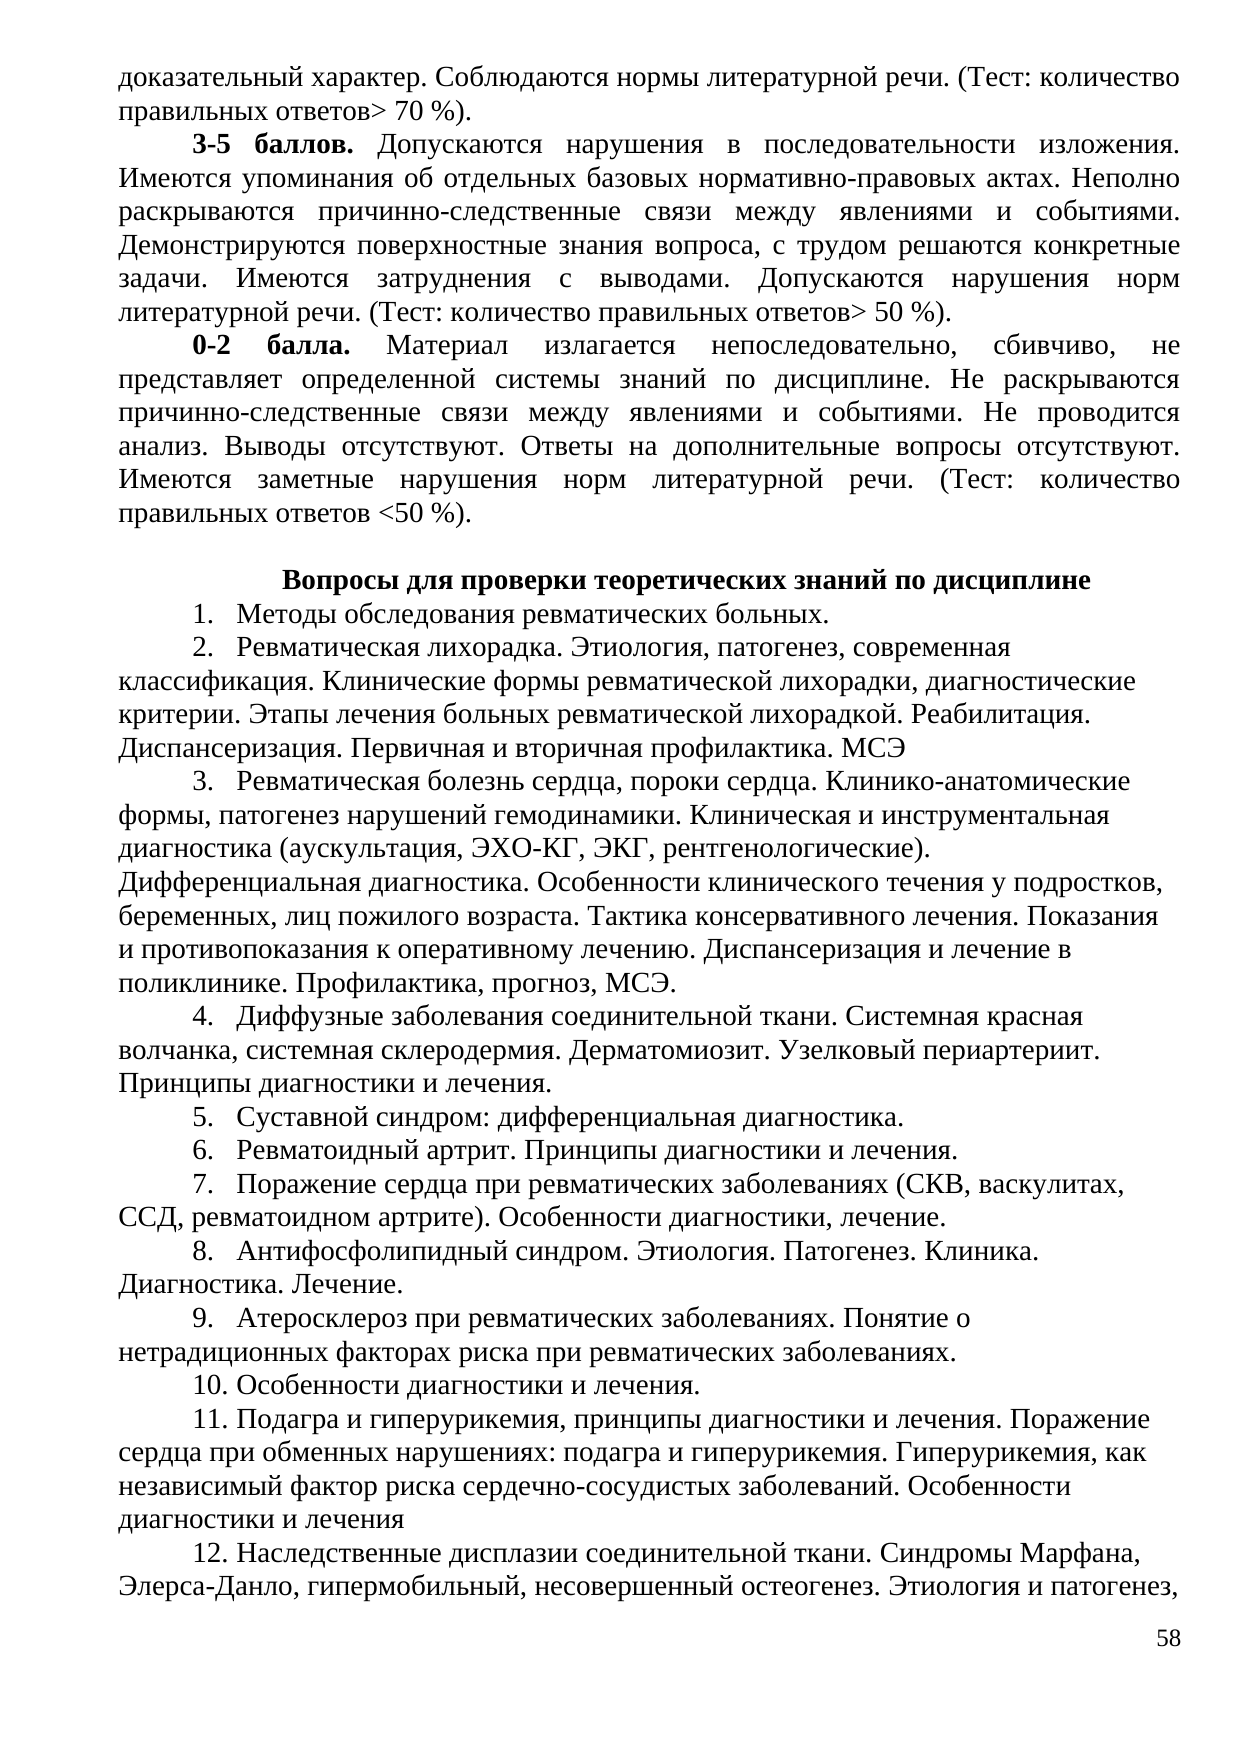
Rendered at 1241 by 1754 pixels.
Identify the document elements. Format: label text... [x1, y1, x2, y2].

text 3-5 баллов. Допускаются нарушения в последовательности изложения. Имеются упоминания об отдельных базовых нормативно-правовых актах. Неполно раскрываются причинно-следственные связи между явлениями и событиями. Демонстрируются поверхностные знания вопроса, с трудом решаются конкретные задачи. Имеются затруднения с выводами. Допускаются нарушения норм литературной речи. (Тест: количество правильных ответов> 50 %). [118, 126, 1181, 327]
list Поражение сердца при ревматических заболеваниях (СКВ, васкулитах, ССД, ревматоидном артрите). Особенности диагностики, лечение. [118, 1166, 1181, 1233]
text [118, 59, 1181, 126]
list Ревматоидный артрит. Принципы диагностики и лечения. [118, 1132, 1181, 1166]
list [118, 1535, 1181, 1602]
list Вопросы для проверки теоретических знаний по дисциплине [118, 562, 1181, 596]
list Подагра и гиперурикемия, принципы диагностики и лечения. Поражение сердца при обменных нарушениях: подагра и гиперурикемия. Гиперурикемия, как независимый фактор риска сердечно-сосудистых заболеваний. Особенности диагностики и лечения [118, 1401, 1181, 1535]
list Суставной синдром: дифференциальная диагностика. [118, 1099, 1181, 1132]
text 0-2 балла. Материал излагается непоследовательно, сбивчиво, не представляет определенной системы знаний по дисциплине. Не раскрываются причинно-следственные связи между явлениями и событиями. Не проводится анализ. Выводы отсутствуют. Ответы на дополнительные вопросы отсутствуют. Имеются заметные нарушения норм литературной речи. (Тест: количество правильных ответов <50 %). [118, 327, 1181, 529]
list Атеросклероз при ревматических заболеваниях. Понятие о нетрадиционных факторах риска при ревматических заболеваниях. [118, 1300, 1181, 1367]
list Ревматическая болезнь сердца, пороки сердца. Клинико-анатомические формы, патогенез нарушений гемодинамики. Клиническая и инструментальная диагностика (аускультация, ЭХО-КГ, ЭКГ, рентгенологические). Дифференциальная диагностика. Особенности клинического течения у подростков, беременных, лиц пожилого возраста. Тактика консервативного лечения. Показания и противопоказания к оперативному лечению. Диспансеризация и лечение в поликлинике. Профилактика, прогноз, МСЭ. [118, 763, 1181, 998]
list Особенности диагностики и лечения. [118, 1367, 1181, 1401]
list Диффузные заболевания соединительной ткани. Системная красная волчанка, системная склеродермия. Дерматомиозит. Узелковый периартериит. Принципы диагностики и лечения. [118, 998, 1181, 1099]
list Ревматическая лихорадка. Этиология, патогенез, современная классификация. Клинические формы ревматической лихорадки, диагностические критерии. Этапы лечения больных ревматической лихорадкой. Реабилитация. Диспансеризация. Первичная и вторичная профилактика. МСЭ [118, 629, 1181, 763]
list Антифосфолипидный синдром. Этиология. Патогенез. Клиника. Диагностика. Лечение. [118, 1233, 1181, 1300]
list Методы обследования ревматических больных. [118, 596, 1181, 629]
